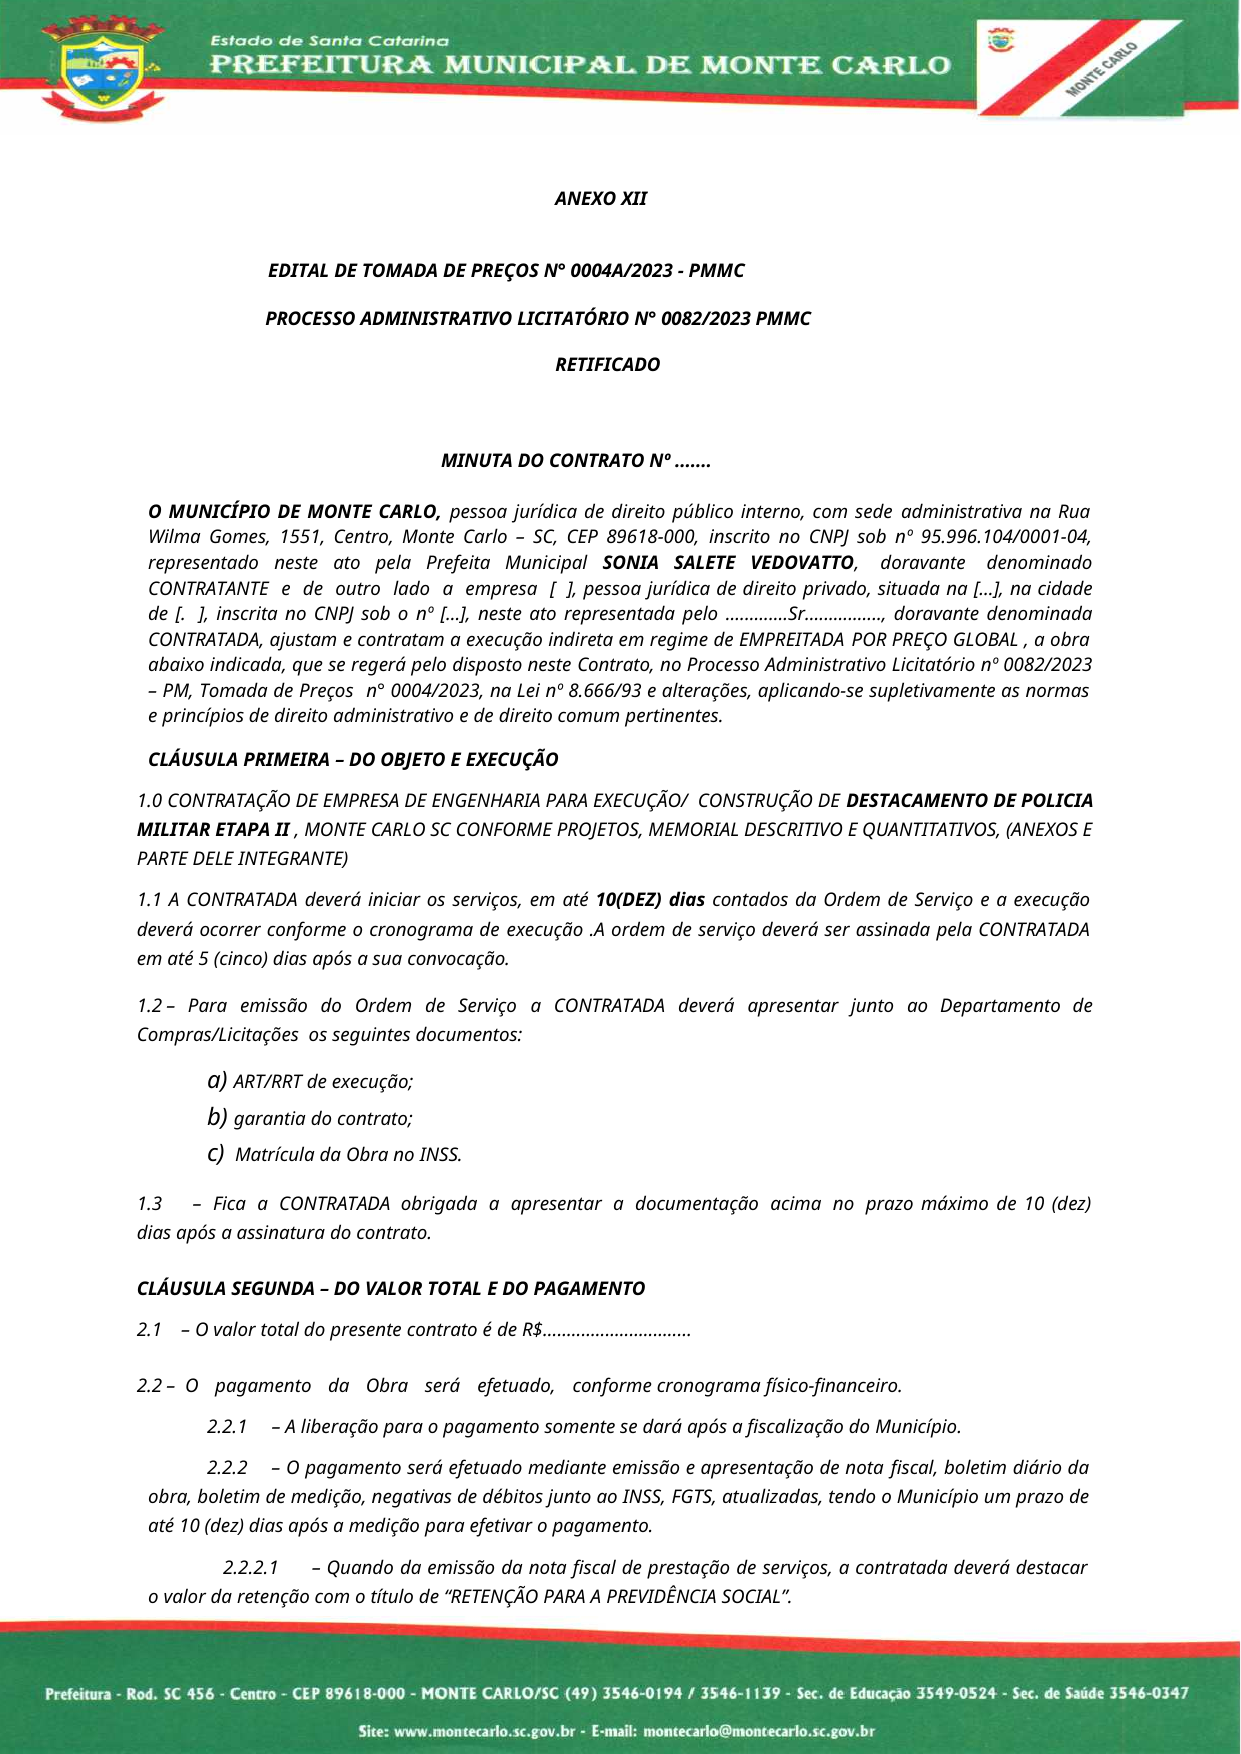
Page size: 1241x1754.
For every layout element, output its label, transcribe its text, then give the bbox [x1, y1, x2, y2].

list – Quando da emissão da nota fiscal de prestação de serviços, a contratada deverá destacar o valor da retenção com o título de “RETENÇÃO PARA A PREVIDÊNCIA SOCIAL”. [148, 1554, 1091, 1609]
subtitle ANEXO XII [555, 185, 1109, 211]
text O MUNICÍPIO DE MONTE CARLO, pessoa jurídica de direito público interno, com sede administrativa na Rua Wilma Gomes, 1551, Centro, Monte Carlo – SC, CEP 89618-000, inscrito no CNPJ sob nº 95.996.104/0001-04, representado neste ato pela Prefeita Municipal SONIA SALETE VEDOVATTO, doravante denominado CONTRATANTE e de outro lado a empresa [ ], pessoa jurídica de direito privado, situada na [...], na cidade de [. ], inscrita no CNPJ sob o nº [...], neste ato representada pelo .............Sr................, doravante denominada CONTRATADA, ajustam e contratam a execução indireta em regime de EMPREITADA POR PREÇO GLOBAL , a obra abaixo indicada, que se regerá pelo disposto neste Contrato, no Processo Administrativo Licitatório nº 0082/2023 – PM, Tomada de Preços n° 0004/2023, na Lei nº 8.666/93 e alterações, aplicando-se supletivamente as normas e princípios de direito administrativo e de direito comum pertinentes. [148, 498, 1092, 728]
subtitle CLÁUSULA SEGUNDA – DO VALOR TOTAL E DO PAGAMENTO [137, 1275, 1109, 1301]
list – O pagamento da Obra será efetuado, conforme cronograma físico-financeiro. [137, 1372, 1109, 1397]
text PROCESSO ADMINISTRATIVO LICITATÓRIO N° 0082/2023 PMMC [48, 305, 965, 331]
list – O valor total do presente contrato é de R$............................… [137, 1317, 1109, 1342]
list 1.1 A CONTRATADA deverá iniciar os serviços, em até 10(DEZ) dias contados da Ordem de Serviço e a execução deverá ocorrer conforme o cronograma de execução .A ordem de serviço deverá ser assinada pela CONTRATADA em até 5 (cinco) dias após a sua convocação. [137, 887, 1093, 971]
list 1.0 CONTRATAÇÃO DE EMPRESA DE ENGENHARIA PARA EXECUÇÃO/ CONSTRUÇÃO DE DESTACAMENTO DE POLICIA MILITAR ETAPA II , MONTE CARLO SC CONFORME PROJETOS, MEMORIAL DESCRITIVO E QUANTITATIVOS, (ANEXOS E PARTE DELE INTEGRANTE) [137, 787, 1096, 871]
list – Para emissão do Ordem de Serviço a CONTRATADA deverá apresentar junto ao Departamento de Compras/Licitações os seguintes documentos: [137, 992, 1093, 1047]
list ART/RRT de execução; [207, 1063, 1109, 1095]
picture [0, 0, 1241, 135]
subtitle RETIFICADO [555, 351, 1109, 377]
list Matrícula da Obra no INSS. [207, 1136, 1109, 1169]
subtitle CLÁUSULA PRIMEIRA – DO OBJETO E EXECUÇÃO [148, 746, 1109, 771]
list garantia do contrato; [207, 1099, 1109, 1132]
list – Fica a CONTRATADA obrigada a apresentar a documentação acima no prazo máximo de 10 (dez) dias após a assinatura do contrato. [137, 1190, 1092, 1245]
list – O pagamento será efetuado mediante emissão e apresentação de nota fiscal, boletim diário da obra, boletim de medição, negativas de débitos junto ao INSS, FGTS, atualizadas, tendo o Município um prazo de até 10 (dez) dias após a medição para efetivar o pagamento. [148, 1454, 1091, 1538]
picture [0, 1616, 1241, 1754]
list – A liberação para o pagamento somente se dará após a fiscalização do Município. [148, 1413, 1091, 1439]
text EDITAL DE TOMADA DE PREÇOS N° 0004A/2023 - PMMC [48, 257, 965, 283]
subtitle MINUTA DO CONTRATO Nº ....... [441, 447, 1109, 473]
